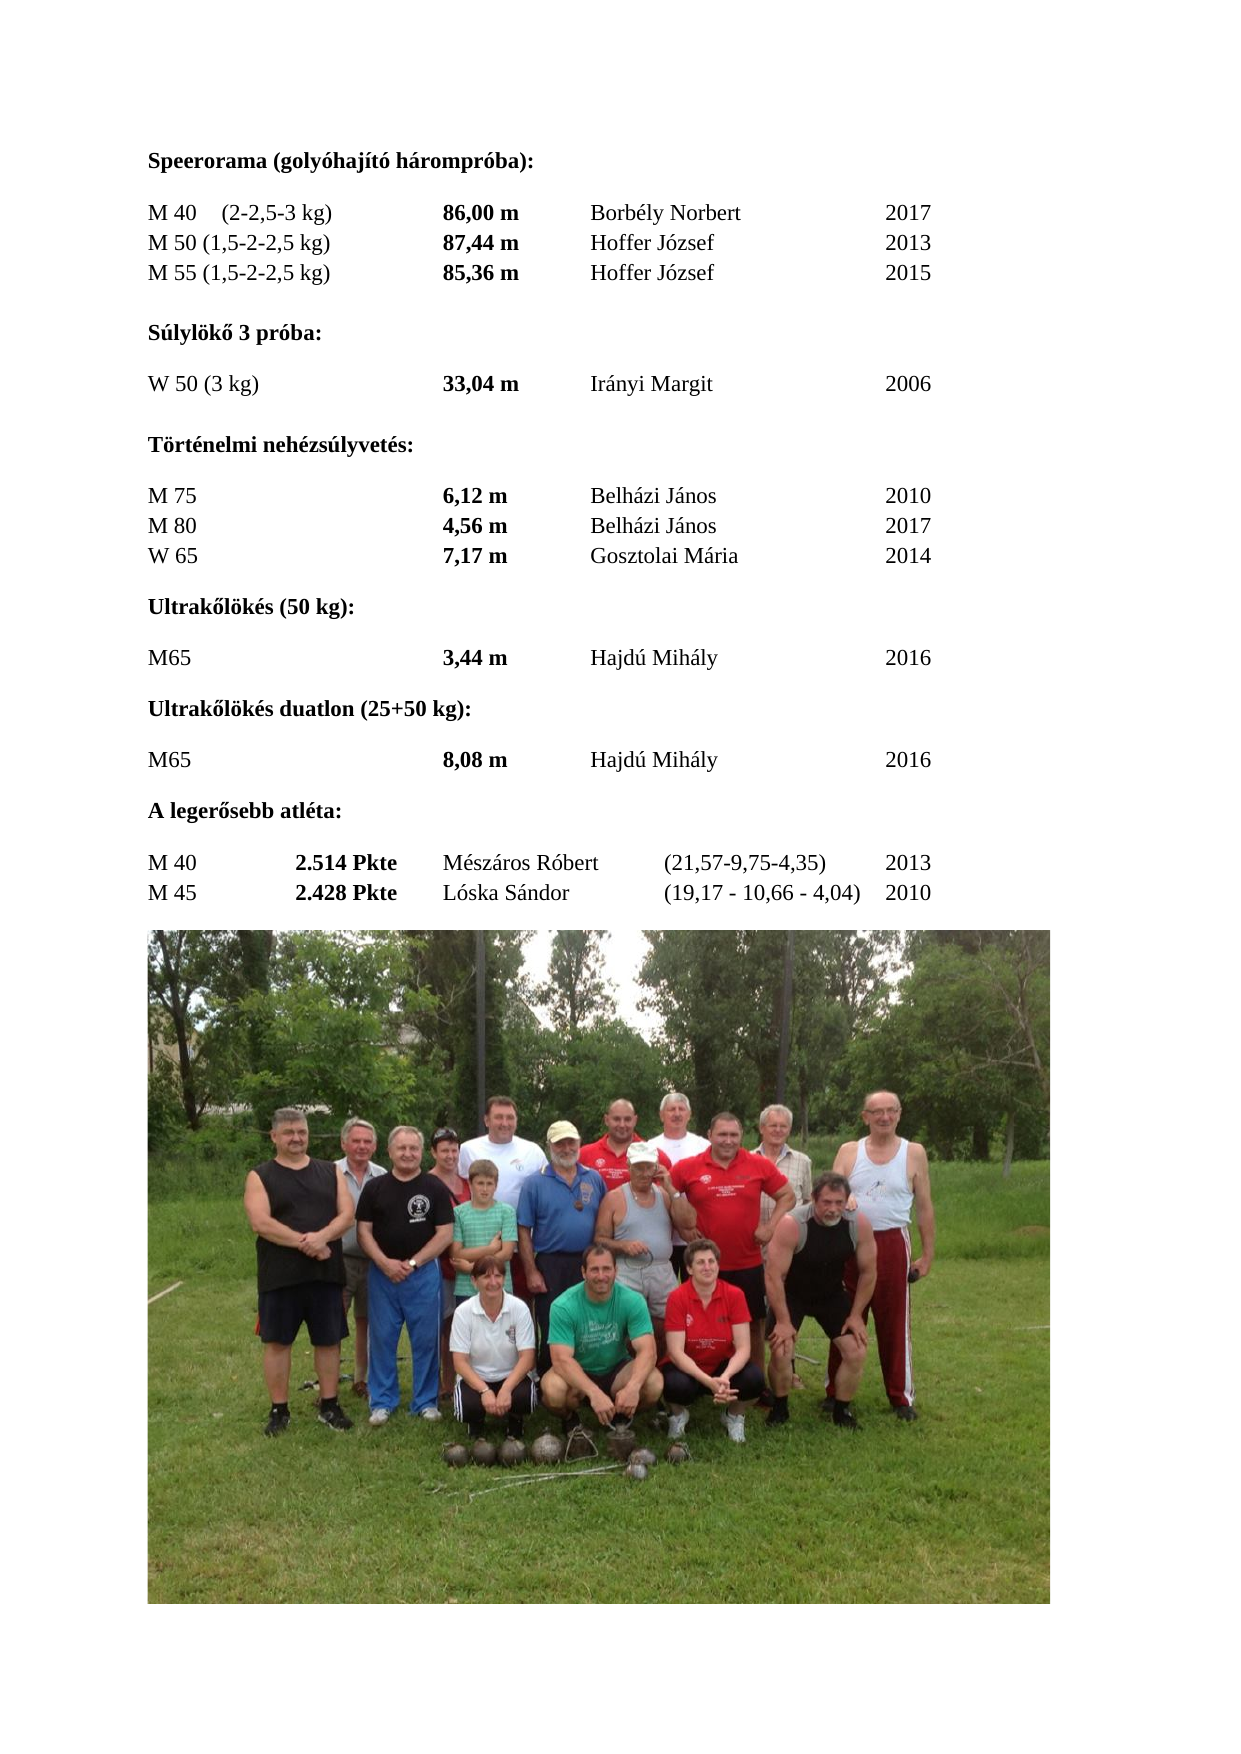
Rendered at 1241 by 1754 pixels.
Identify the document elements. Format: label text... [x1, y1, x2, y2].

text Súlylökő 3 próba: [148, 319, 1093, 346]
text M 75 6,12 m Belházi János 2010 [148, 482, 1093, 508]
text M 40 2.514 Pkte Mészáros Róbert (21,57-9,75-4,35) 2013 [148, 849, 1093, 875]
text A legerősebb atléta: [148, 798, 1093, 824]
text M 45 2.428 Pkte Lóska Sándor (19,17 - 10,66 - 4,04) 2010 [148, 879, 1093, 905]
text W 50 (3 kg) 33,04 m Irányi Margit 2006 [148, 371, 1093, 397]
text Történelmi nehézsúlyvetés: [148, 431, 1093, 457]
text M 50 (1,5-2-2,5 kg) 87,44 m Hoffer József 2013 [148, 229, 1093, 255]
text M65 8,08 m Hajdú Mihály 2016 [148, 747, 1093, 773]
picture [147, 930, 1051, 1604]
text Ultrakőlökés duatlon (25+50 kg): [148, 696, 1093, 722]
text M65 3,44 m Hajdú Mihály 2016 [148, 644, 1093, 671]
text W 65 7,17 m Gosztolai Mária 2014 [148, 542, 1093, 569]
text M 55 (1,5-2-2,5 kg) 85,36 m Hoffer József 2015 [148, 259, 1093, 285]
text M 40 (2-2,5-3 kg) 86,00 m Borbély Norbert 2017 [148, 199, 1093, 225]
text Ultrakőlökés (50 kg): [148, 593, 1093, 620]
text Speerorama (golyóhajító hárompróba): [148, 148, 1093, 174]
text M 80 4,56 m Belházi János 2017 [148, 512, 1093, 538]
